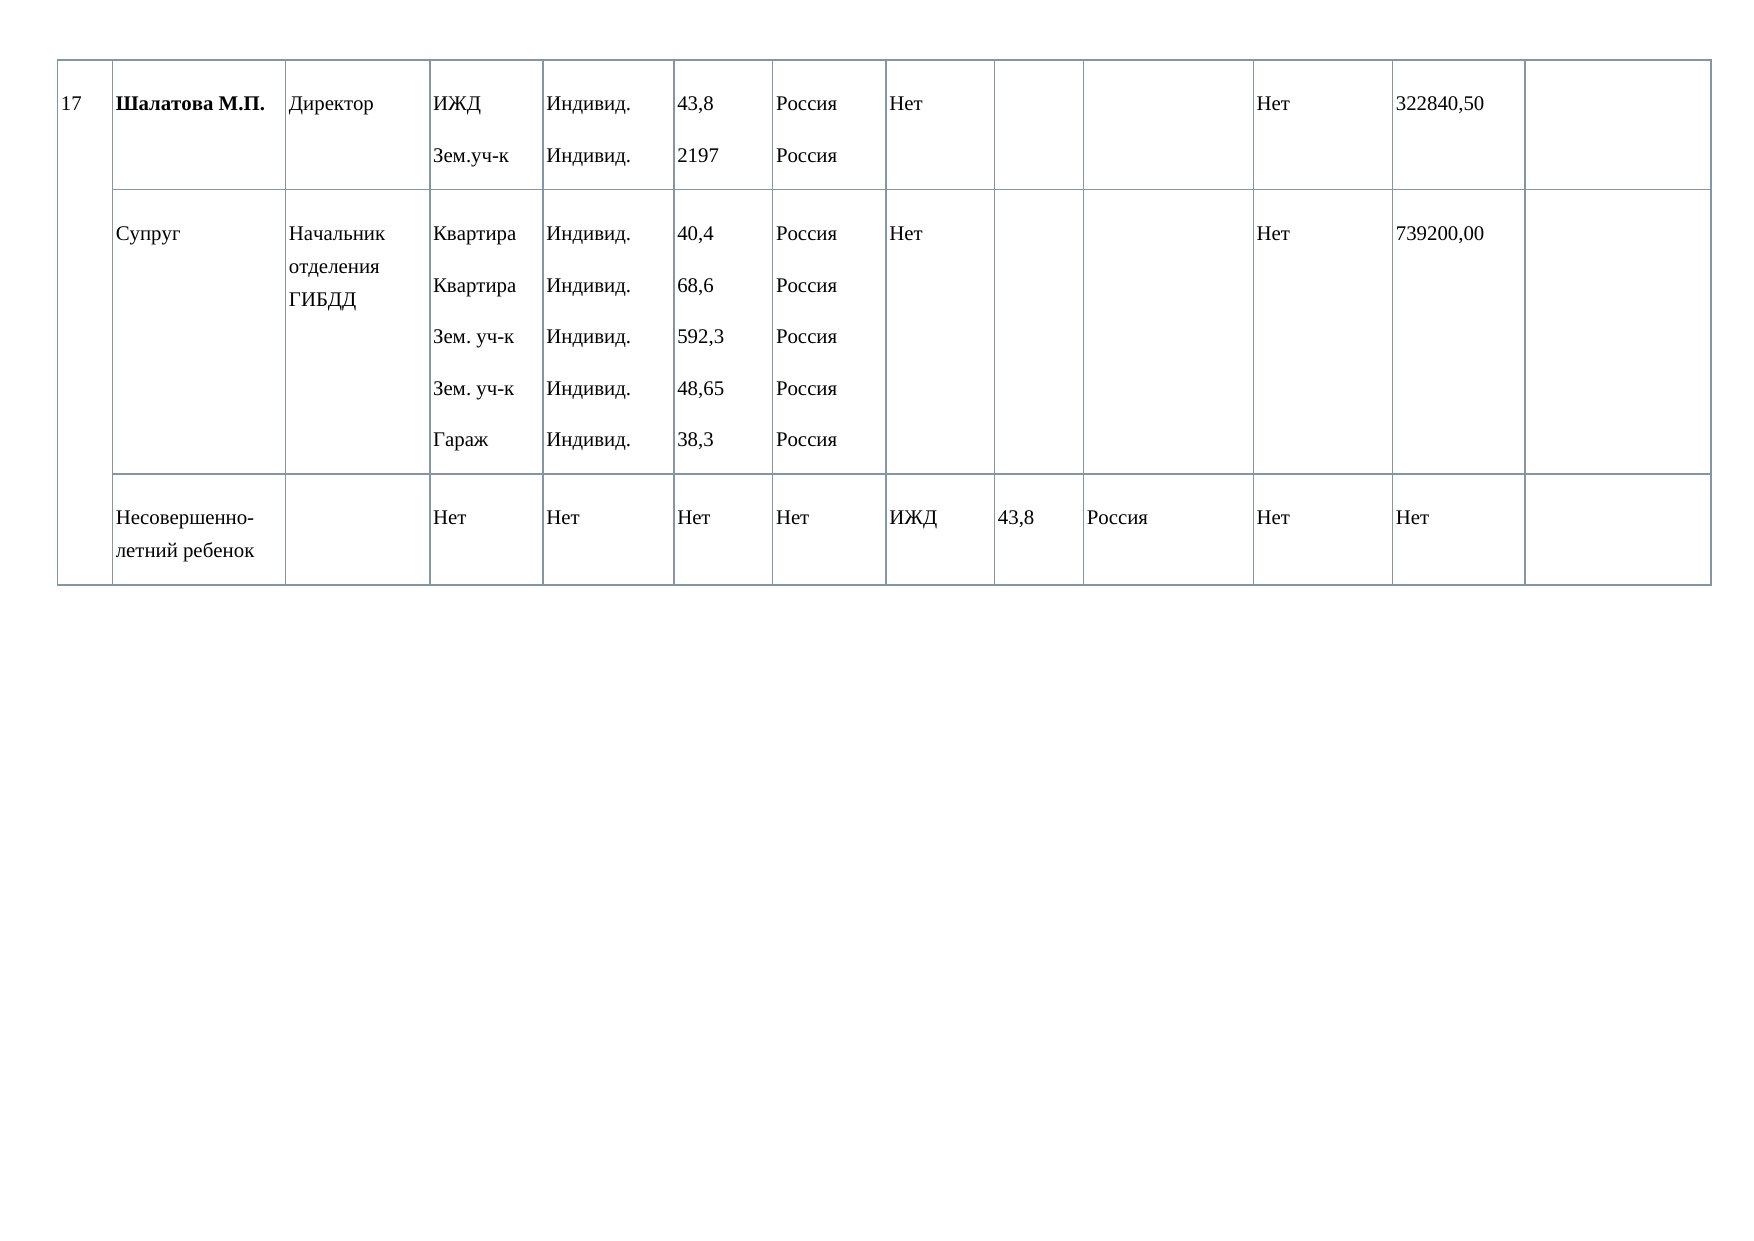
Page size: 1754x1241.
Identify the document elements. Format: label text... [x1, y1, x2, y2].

table_cell [1526, 475, 1710, 584]
table_cell Нет [887, 61, 994, 189]
table_cell Нет [887, 190, 994, 473]
table_cell [286, 475, 429, 584]
table_cell Шалатова М.П. [113, 61, 285, 189]
table_cell Нет [431, 475, 542, 584]
table_cell [1084, 61, 1253, 189]
table_cell Супруг [113, 190, 285, 473]
table_cell Россия [1084, 475, 1253, 584]
table_cell Квартира Квартира Зем. уч-к Зем. уч-к Гараж [431, 190, 542, 473]
table_cell 40,4 68,6 592,3 48,65 38,3 [675, 190, 772, 473]
table_cell [1526, 61, 1710, 189]
table_cell ИЖД [887, 475, 994, 584]
table_cell Россия Россия [773, 61, 885, 189]
table_cell 322840,50 [1393, 61, 1524, 189]
table_cell [1084, 190, 1253, 473]
table_cell [995, 61, 1083, 189]
table_cell Несовершенно-летний ребенок [113, 475, 285, 584]
table_cell Нет [1254, 475, 1392, 584]
table_cell Нет [544, 475, 673, 584]
table_cell Индивид. Индивид. [544, 61, 673, 189]
table_cell [1526, 190, 1710, 473]
table_cell Нет [1254, 190, 1392, 473]
table_cell Нет [1393, 475, 1524, 584]
table_cell Нет [675, 475, 772, 584]
table_cell Нет [1254, 61, 1392, 189]
table_cell Нет [773, 475, 885, 584]
table_cell 739200,00 [1393, 190, 1524, 473]
table_cell Директор [286, 61, 429, 189]
table_cell ИЖД Зем.уч-к [431, 61, 542, 189]
table_cell Начальник отделения ГИБДД [286, 190, 429, 473]
table_cell 43,8 [995, 475, 1083, 584]
table_cell 17 [58, 61, 112, 584]
table_cell [995, 190, 1083, 473]
table_cell Индивид. Индивид. Индивид. Индивид. Индивид. [544, 190, 673, 473]
table_cell Россия Россия Россия Россия Россия [773, 190, 885, 473]
table_cell 43,8 2197 [675, 61, 772, 189]
